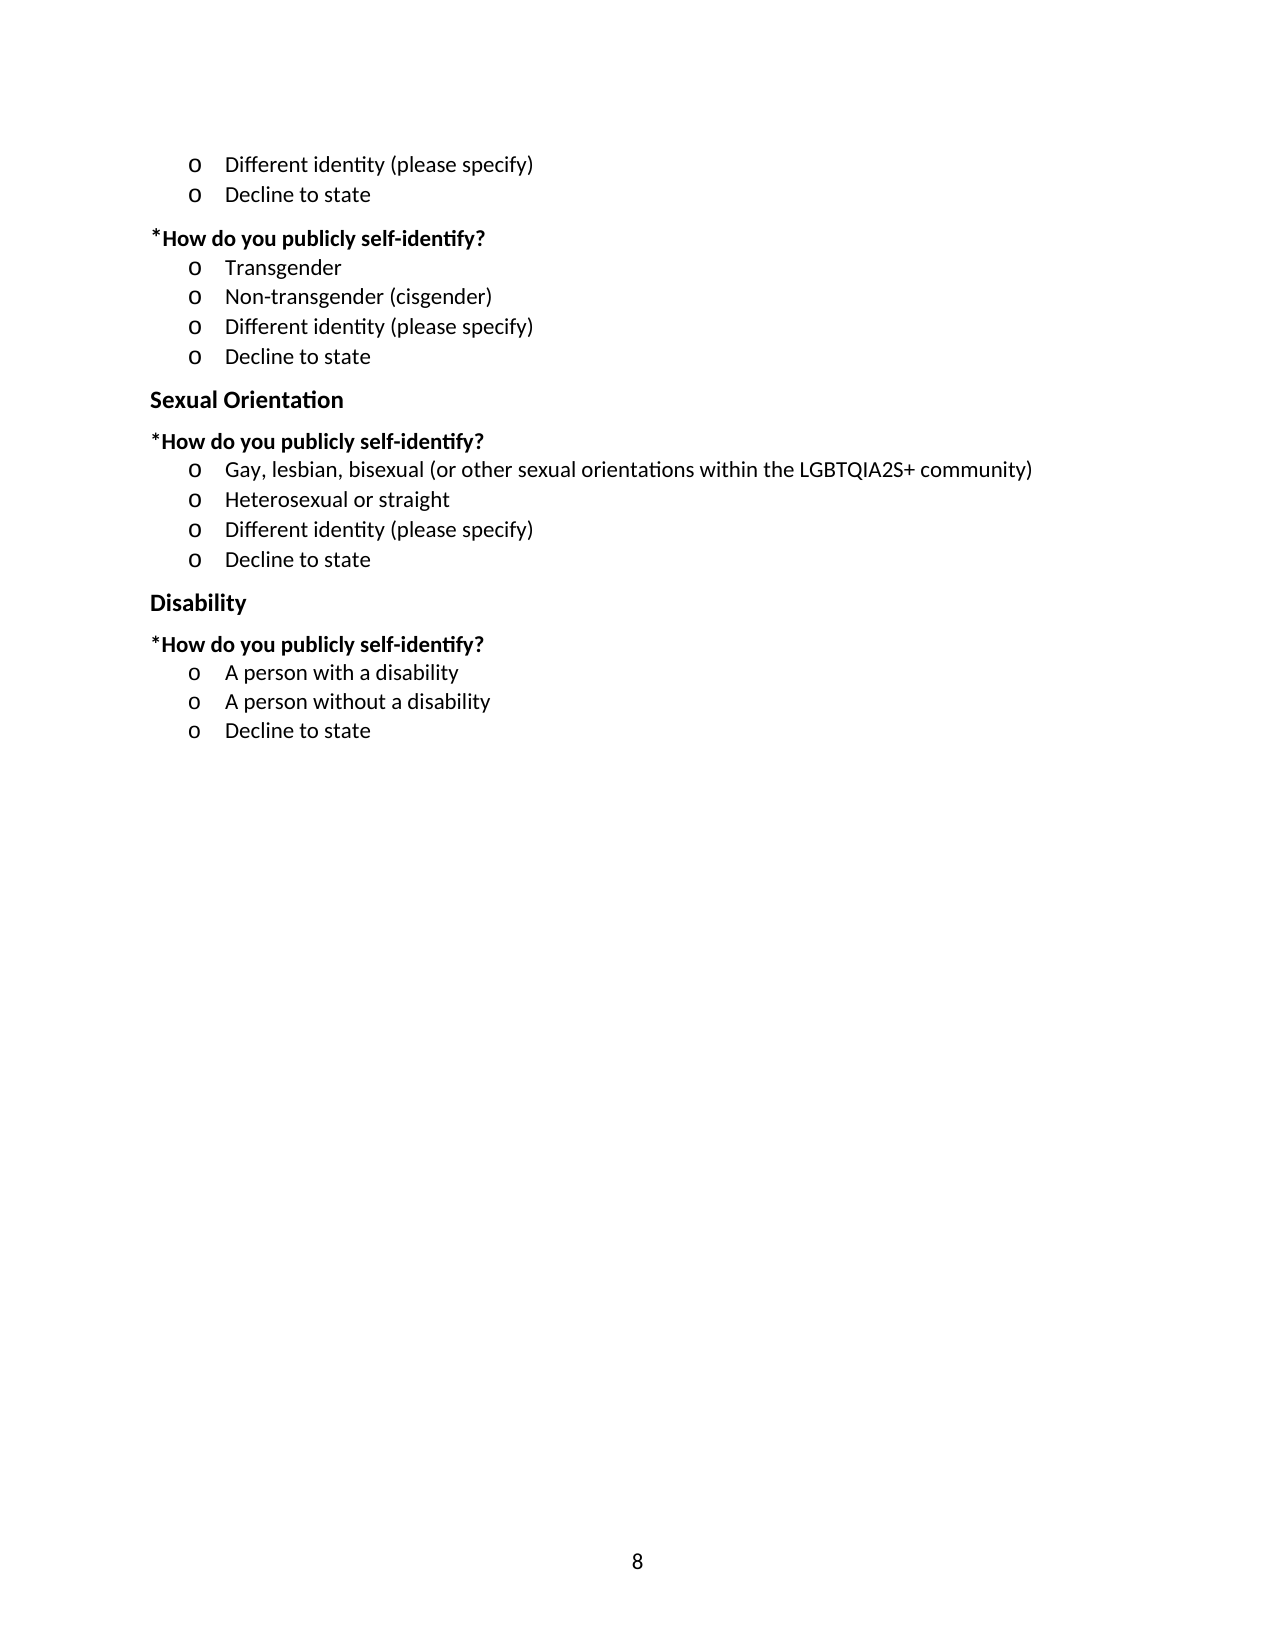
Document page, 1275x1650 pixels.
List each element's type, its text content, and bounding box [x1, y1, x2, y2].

list Decline to state [187, 545, 1125, 574]
list Different identity (please specify) [187, 515, 1125, 545]
list Transgender [187, 253, 1125, 282]
text *How do you publicly self-identify? [150, 427, 1125, 455]
list A person with a disability [187, 658, 1125, 687]
list Different identity (please specify) [187, 312, 1125, 342]
list Non-transgender (cisgender) [187, 282, 1125, 312]
text *How do you publicly self-identify? [150, 630, 1125, 658]
text Disability [150, 587, 1125, 617]
list Gay, lesbian, bisexual (or other sexual orientations within the LGBTQIA2S+ community) [187, 455, 1125, 485]
list Decline to state [187, 342, 1125, 372]
list Decline to state [187, 716, 1125, 746]
list Heterosexual or straight [187, 485, 1125, 515]
text *How do you publicly self-identify? [150, 222, 1125, 253]
list A person without a disability [187, 687, 1125, 716]
list Different identity (please specify) [187, 150, 1125, 180]
text Sexual Orientation [150, 384, 1125, 415]
list Decline to state [187, 180, 1125, 209]
